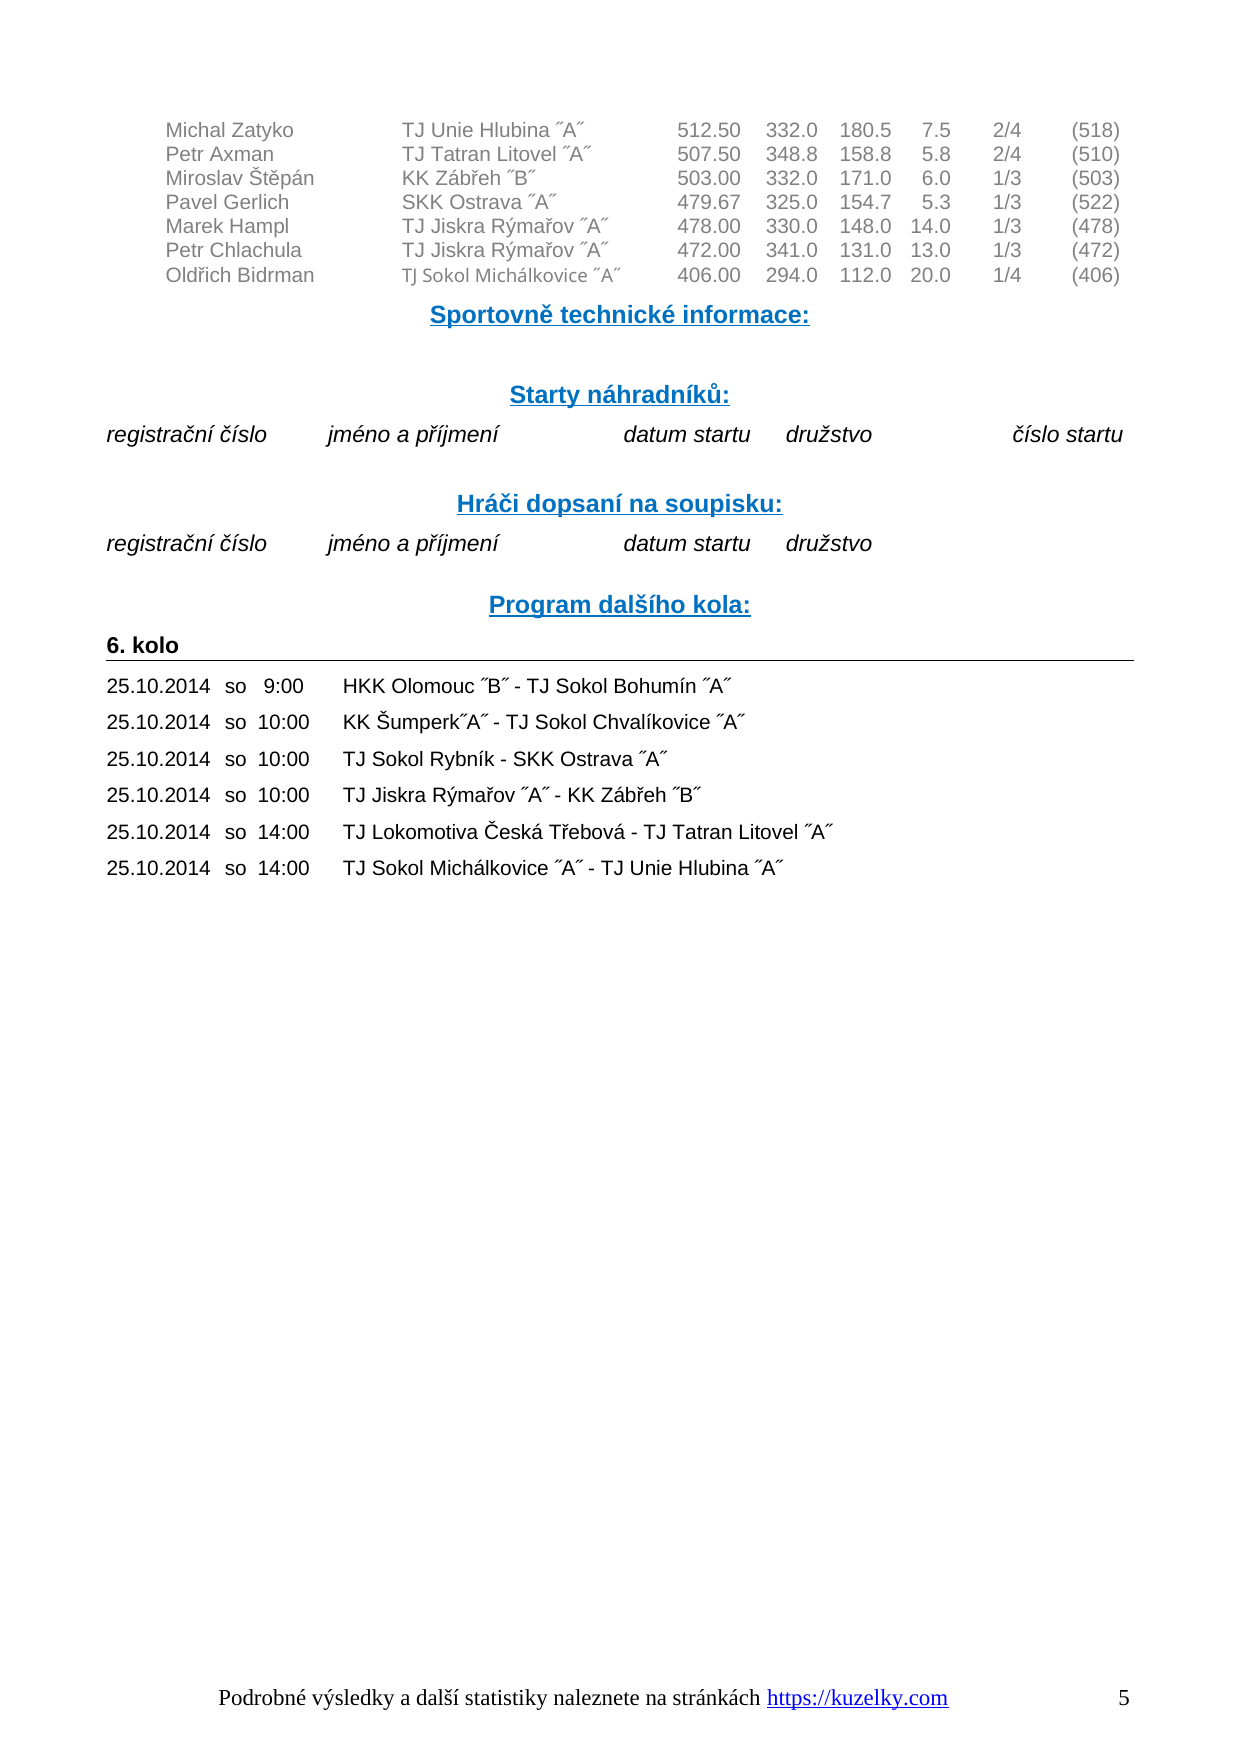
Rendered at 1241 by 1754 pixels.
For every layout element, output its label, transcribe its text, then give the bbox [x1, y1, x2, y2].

text 25.10.2014 so 10:00 TJ Jiskra Rýmařov ˝A˝ - KK Zábřeh ˝B˝ [106, 783, 1134, 807]
text Hráči dopsaní na soupisku: [94, 460, 1145, 518]
text registrační číslo jméno a příjmení datum startu družstvo číslo startu [106, 421, 1134, 448]
text Petr Chlachula TJ Jiskra Rýmařov ˝A˝ 472.00 341.0 131.0 13.0 1/3 (472) [106, 238, 1134, 262]
text Starty náhradníků: [94, 380, 1145, 409]
text 25.10.2014 so 14:00 TJ Lokomotiva Česká Třebová - TJ Tatran Litovel ˝A˝ [106, 819, 1134, 843]
text Oldřich Bidrman TJ Sokol Michálkovice ˝A˝ 406.00 294.0 112.0 20.0 1/4 (406) [106, 262, 1134, 287]
text 25.10.2014 so 10:00 KK Šumperk˝A˝ - TJ Sokol Chvalíkovice ˝A˝ [106, 710, 1134, 734]
text Miroslav Štěpán KK Zábřeh ˝B˝ 503.00 332.0 171.0 6.0 1/3 (503) [106, 166, 1134, 190]
text 6. kolo [106, 632, 1134, 660]
text 25.10.2014 so 10:00 TJ Sokol Rybník - SKK Ostrava ˝A˝ [106, 747, 1134, 771]
text 25.10.2014 so 14:00 TJ Sokol Michálkovice ˝A˝ - TJ Unie Hlubina ˝A˝ [106, 856, 1134, 880]
text Program dalšího kola: [94, 591, 1145, 619]
text 25.10.2014 so 9:00 HKK Olomouc ˝B˝ - TJ Sokol Bohumín ˝A˝ [106, 674, 1134, 698]
text registrační číslo jméno a příjmení datum startu družstvo [106, 530, 1134, 556]
text Sportovně technické informace: [94, 300, 1145, 329]
text Petr Axman TJ Tatran Litovel ˝A˝ 507.50 348.8 158.8 5.8 2/4 (510) [106, 142, 1134, 166]
text Pavel Gerlich SKK Ostrava ˝A˝ 479.67 325.0 154.7 5.3 1/3 (522) [106, 190, 1134, 214]
text Michal Zatyko TJ Unie Hlubina ˝A˝ 512.50 332.0 180.5 7.5 2/4 (518) [106, 118, 1134, 142]
text Marek Hampl TJ Jiskra Rýmařov ˝A˝ 478.00 330.0 148.0 14.0 1/3 (478) [106, 214, 1134, 238]
